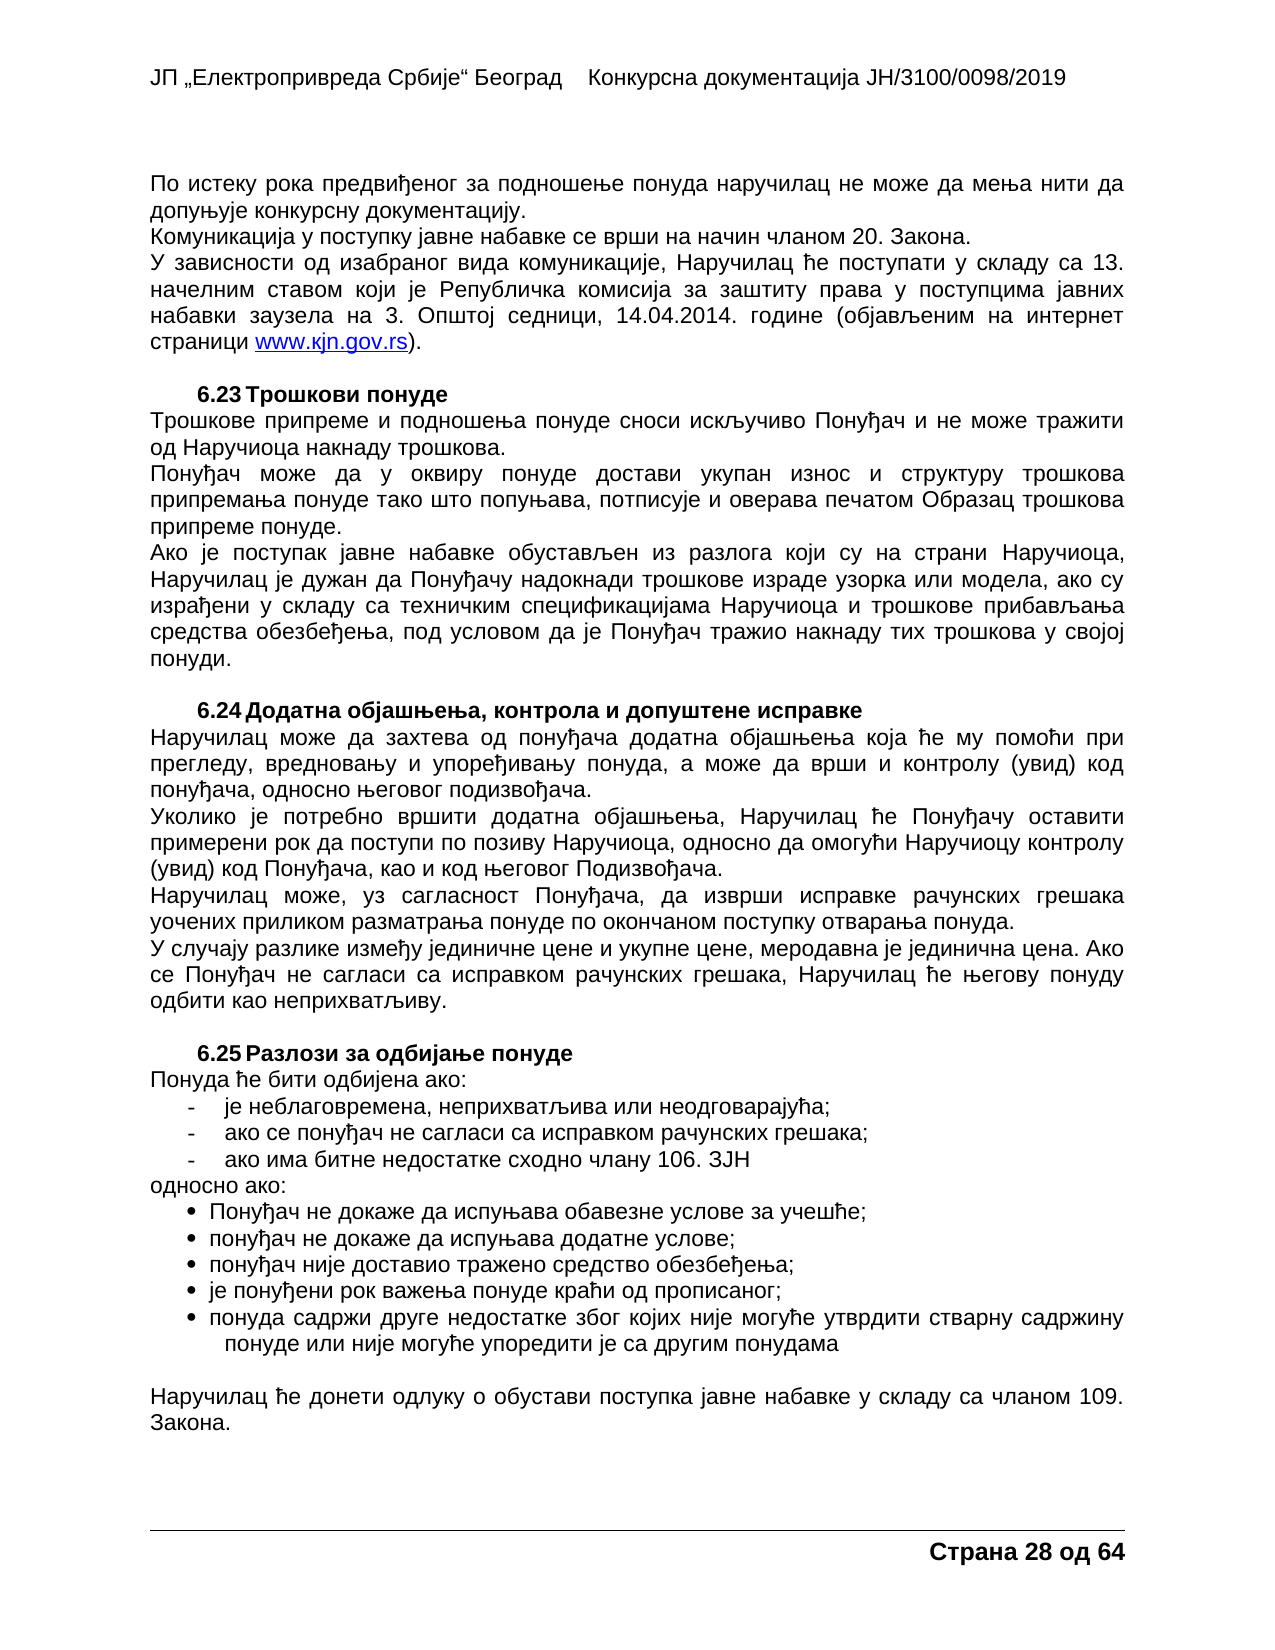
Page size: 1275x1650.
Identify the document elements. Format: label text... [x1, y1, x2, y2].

text Комуникација у поступку јавне набавке се врши на начин чланом 20. Закона. [150, 223, 1125, 249]
text У зависности од изабраног вида комуникације, Наручилац ће поступати у складу са 13. начелним ставом који је Републичка комисија за заштиту права у поступцима јавних набавки заузела на 3. Општој седници, 14.04.2014. године (објављеним на интернет страници www.кjn.gov.rs). [150, 249, 1125, 355]
list је понуђени рок важења понуде краћи од прописаног; [187, 1277, 1125, 1304]
text У случају разлике између јединичне цене и укупне цене, меродавна је јединична цена. Ако се Понуђач не сагласи са исправком рачунских грешака, Наручилац ће његову понуду одбити као неприхватљиву. [150, 934, 1125, 1013]
list односно ако: [150, 1172, 1125, 1198]
list Разлози за одбијање понуде [197, 1040, 1125, 1066]
list понуђач није доставио тражено средство обезбеђења; [187, 1251, 1125, 1277]
text Наручилац ће донети одлуку о обустави поступка јавне набавке у складу са чланом 109. Закона. [150, 1383, 1125, 1436]
list је неблаговремена, неприхватљива или неодговарајућа; [187, 1093, 1125, 1119]
text Трошкове припреме и подношења понуде сноси искључиво Понуђач и не може тражити од Наручиоца накнаду трошкова. [150, 407, 1125, 460]
list ако се понуђач не сагласи са исправком рачунских грешака; [187, 1119, 1125, 1146]
list понуда садржи друге недостатке због којих није могуће утврдити стварну садржину понуде или није могуће упоредити је са другим понудама [187, 1304, 1125, 1356]
text Уколико је потребно вршити додатна објашњења, Наручилац ће Понуђачу оставити примерени рок да поступи по позиву Наручиоца, односно да омогући Наручиоцу контролу (увид) код Понуђача, као и код његовог Подизвођача. [150, 803, 1125, 882]
list Додатна објашњења, контрола и допуштене исправке [197, 697, 1125, 724]
text Понуда ће бити одбијена ако: [150, 1066, 1125, 1093]
text По истеку рока предвиђеног за подношење понуда наручилац не може да мења нити да допуњује конкурсну документацију. [150, 170, 1125, 223]
list ако има битне недостатке сходно члану 106. ЗЈН [187, 1146, 1125, 1172]
list Трошкови понуде [197, 381, 1125, 407]
list Понуђач не докаже да испуњава обавезне услове за учешће; [187, 1198, 1125, 1225]
text Ако је поступак јавне набавке обустављен из разлога који су на страни Наручиоца, Наручилац је дужан да Понуђачу надокнади трошкове израде узорка или модела, ако су израђени у складу са техничким спецификацијама Наручиоца и трошкове прибављања средства обезбеђења, под условом да је Понуђач тражио накнаду тих трошкова у својој понуди. [150, 539, 1125, 671]
text Наручилац може да захтева од понуђача додатна објашњења која ће му помоћи при прегледу, вредновању и упоређивању понуда, а може да врши и контролу (увид) код понуђача, односно његовог подизвођача. [150, 724, 1125, 803]
text Наручилац може, уз сагласност Понуђача, да изврши исправке рачунских грешака уочених приликом разматрања понуде по окончаном поступку отварања понуда. [150, 882, 1125, 934]
list понуђач не докаже да испуњава додатне услове; [187, 1225, 1125, 1251]
text Понуђач може да у оквиру понуде достави укупан износ и структуру трошкова припремања понуде тако што попуњава, потписује и оверава печатом Образац трошкова припреме понуде. [150, 460, 1125, 539]
